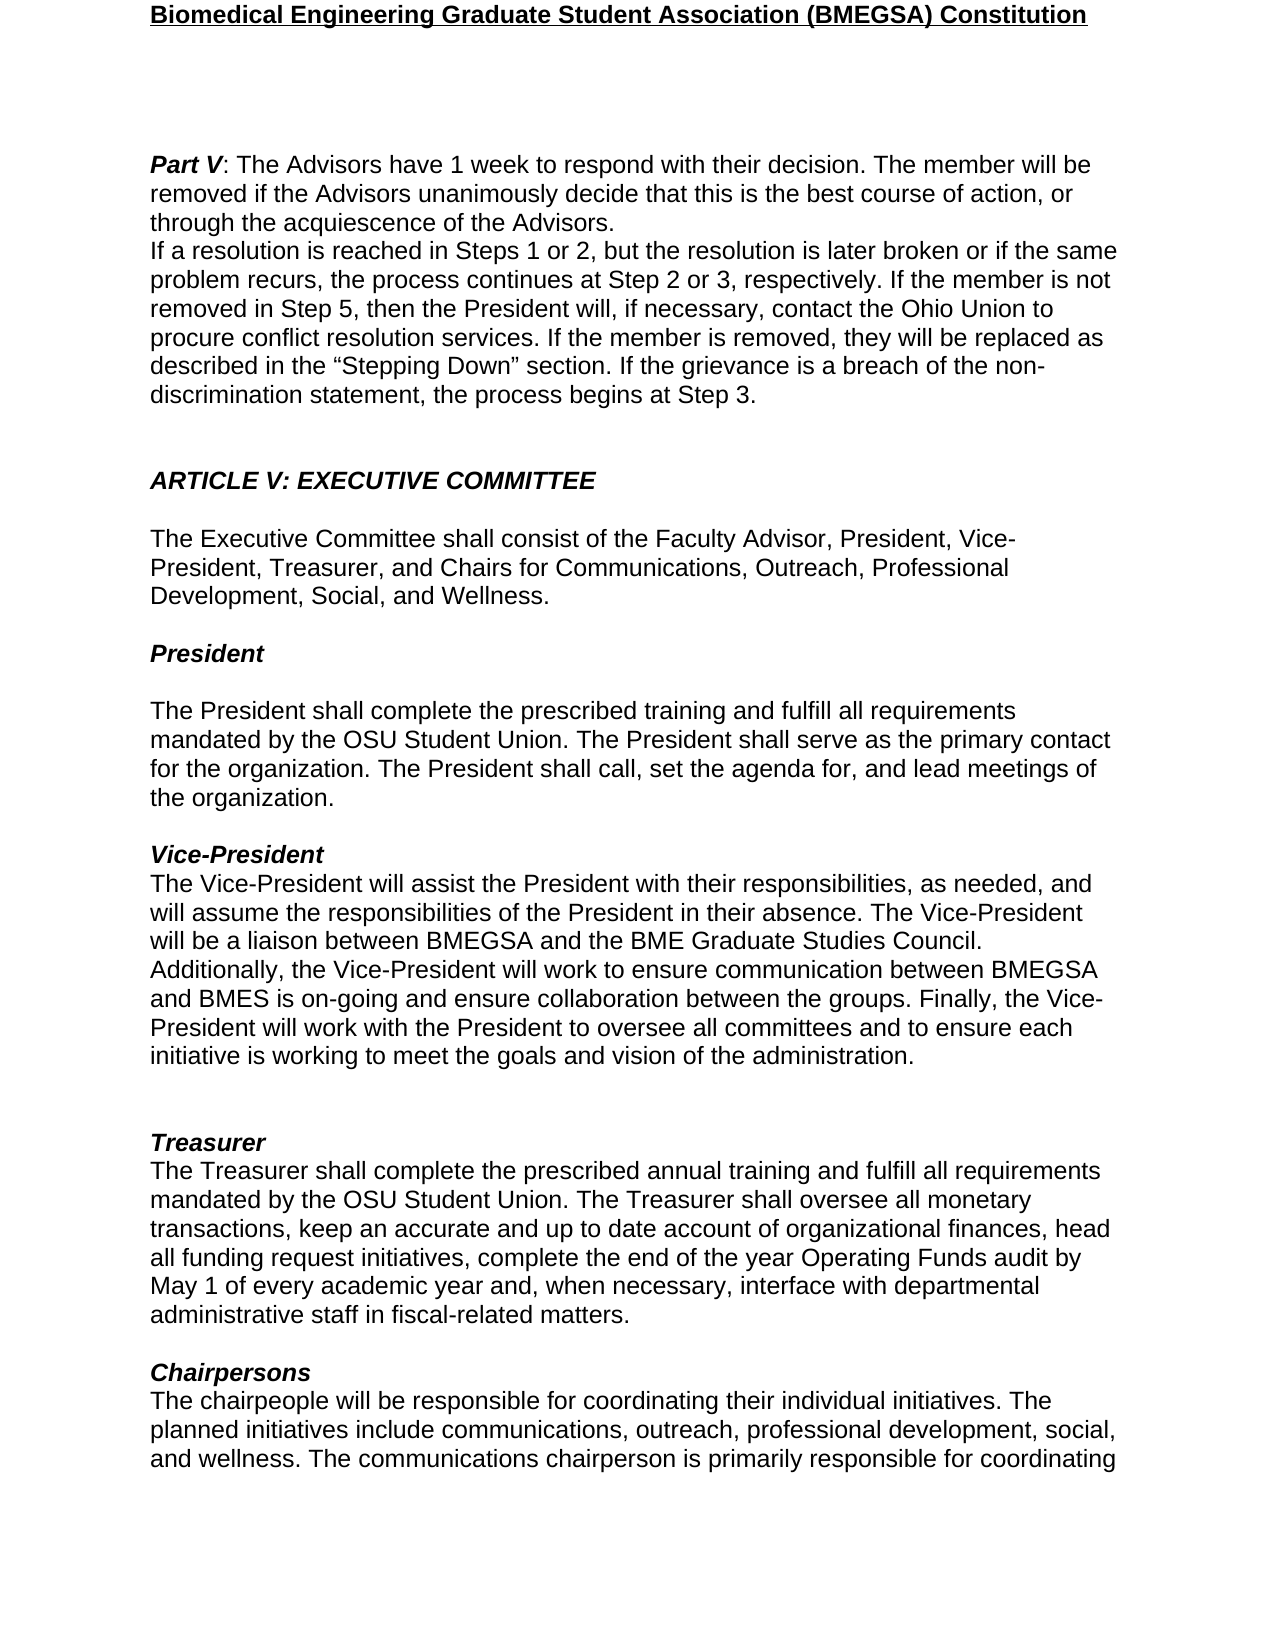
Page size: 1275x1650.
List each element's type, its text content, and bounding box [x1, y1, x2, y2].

text The Executive Committee shall consist of the Faculty Advisor, President, Vice-President, Treasurer, and Chairs for Communications, Outreach, Professional Development, Social, and Wellness. [150, 524, 1125, 610]
text Chairpersons [150, 1357, 1125, 1386]
text If a resolution is reached in Steps 1 or 2, but the resolution is later broken or if the same problem recurs, the process continues at Step 2 or 3, respectively. If the member is not removed in Step 5, then the President will, if necessary, contact the Ohio Union to procure conflict resolution services. If the member is removed, they will be replaced as described in the “Stepping Down” section. If the grievance is a breach of the non-discrimination statement, the process begins at Step 3. [150, 236, 1125, 409]
text Vice-President [150, 840, 1125, 869]
text President [150, 639, 1125, 667]
text ARTICLE V: EXECUTIVE COMMITTEE [150, 466, 1125, 495]
text Part V: The Advisors have 1 week to respond with their decision. The member will be removed if the Advisors unanimously decide that this is the best course of action, or through the acquiescence of the Advisors. [150, 150, 1125, 236]
text The President shall complete the prescribed training and fulfill all requirements mandated by the OSU Student Union. The President shall serve as the primary contact for the organization. The President shall call, set the agenda for, and lead meetings of the organization. [150, 696, 1125, 811]
text The Treasurer shall complete the prescribed annual training and fulfill all requirements mandated by the OSU Student Union. The Treasurer shall oversee all monetary transactions, keep an accurate and up to date account of organizational finances, head all funding request initiatives, complete the end of the year Operating Funds audit by May 1 of every academic year and, when necessary, interface with departmental administrative staff in fiscal-related matters. [150, 1156, 1125, 1329]
text Treasurer [150, 1127, 1125, 1156]
text The Vice-President will assist the President with their responsibilities, as needed, and will assume the responsibilities of the President in their absence. The Vice-President will be a liaison between BMEGSA and the BME Graduate Studies Council. Additionally, the Vice-President will work to ensure communication between BMEGSA and BMES is on-going and ensure collaboration between the groups. Finally, the Vice-President will work with the President to oversee all committees and to ensure each initiative is working to meet the goals and vision of the administration. [150, 869, 1125, 1070]
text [150, 1386, 1125, 1472]
